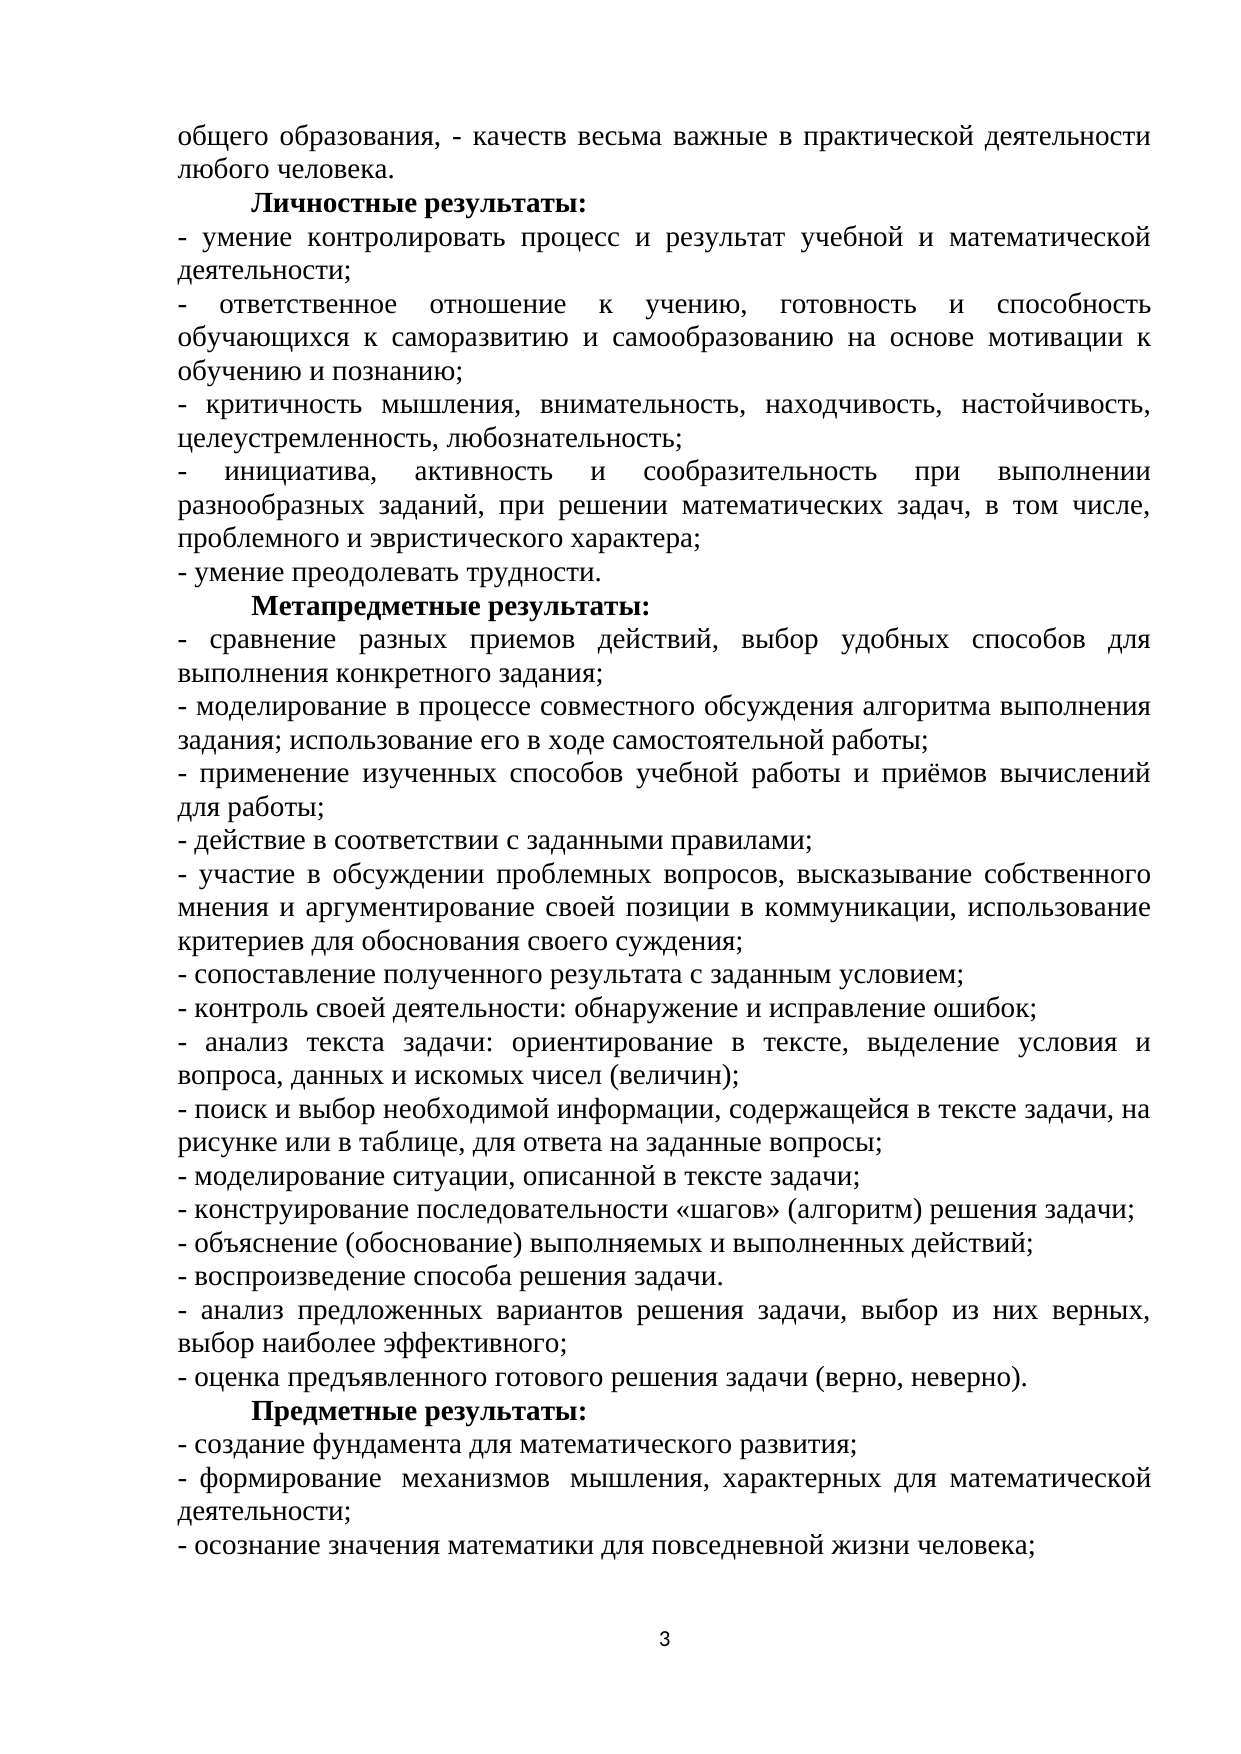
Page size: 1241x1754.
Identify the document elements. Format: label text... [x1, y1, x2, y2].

text - анализ текста задачи: ориентирование в тексте, выделение условия и вопроса, данных и искомых чисел (величин); [177, 1024, 1152, 1091]
text - участие в обсуждении проблемных вопросов, высказывание собственного мнения и аргументирование своей позиции в коммуникации, использование критериев для обоснования своего суждения; [177, 856, 1152, 957]
text - конструирование последовательности «шагов» (алгоритм) решения задачи; [177, 1191, 1152, 1225]
text - формирование механизмов мышления, характерных для математической деятельности; [177, 1460, 1152, 1527]
text - осознание значения математики для повседневной жизни человека; [177, 1527, 1152, 1560]
text - поиск и выбор необходимой информации, содержащейся в тексте задачи, на рисунке или в таблице, для ответа на заданные вопросы; [177, 1091, 1152, 1158]
text - анализ предложенных вариантов решения задачи, выбор из них верных, выбор наиболее эффективного; [177, 1292, 1152, 1359]
text - объяснение (обоснование) выполняемых и выполненных действий; [177, 1225, 1152, 1258]
text - создание фундамента для математического развития; [177, 1426, 1152, 1460]
text - воспроизведение способа решения задачи. [177, 1258, 1152, 1292]
text - контроль своей деятельности: обнаружение и исправление ошибок; [177, 990, 1152, 1024]
text - сопоставление полученного результата с заданным условием; [177, 957, 1152, 990]
text - применение изученных способов учебной работы и приёмов вычислений для работы; [177, 755, 1152, 822]
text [177, 118, 1152, 185]
text - ответственное отношение к учению, готовность и способность обучающихся к саморазвитию и самообразованию на основе мотивации к обучению и познанию; [177, 286, 1152, 386]
text - сравнение разных приемов действий, выбор удобных способов для выполнения конкретного задания; [177, 621, 1152, 688]
text - умение контролировать процесс и результат учебной и математической деятельности; [177, 219, 1152, 286]
text - моделирование в процессе совместного обсуждения алгоритма выполнения задания; использование его в ходе самостоятельной работы; [177, 688, 1152, 755]
text - оценка предъявленного готового решения задачи (верно, неверно). [177, 1359, 1152, 1393]
text - умение преодолевать трудности. [177, 554, 1152, 588]
text Метапредметные результаты: [177, 588, 1152, 621]
text - инициатива, активность и сообразительность при выполнении разнообразных заданий, при решении математических задач, в том числе, проблемного и эвристического характера; [177, 453, 1152, 554]
text - критичность мышления, внимательность, находчивость, настойчивость, целеустремленность, любознательность; [177, 386, 1152, 453]
text - моделирование ситуации, описанной в тексте задачи; [177, 1158, 1152, 1191]
text - действие в соответствии с заданными правилами; [177, 822, 1152, 856]
text Предметные результаты: [177, 1393, 1152, 1426]
text Личностные результаты: [177, 185, 1152, 219]
